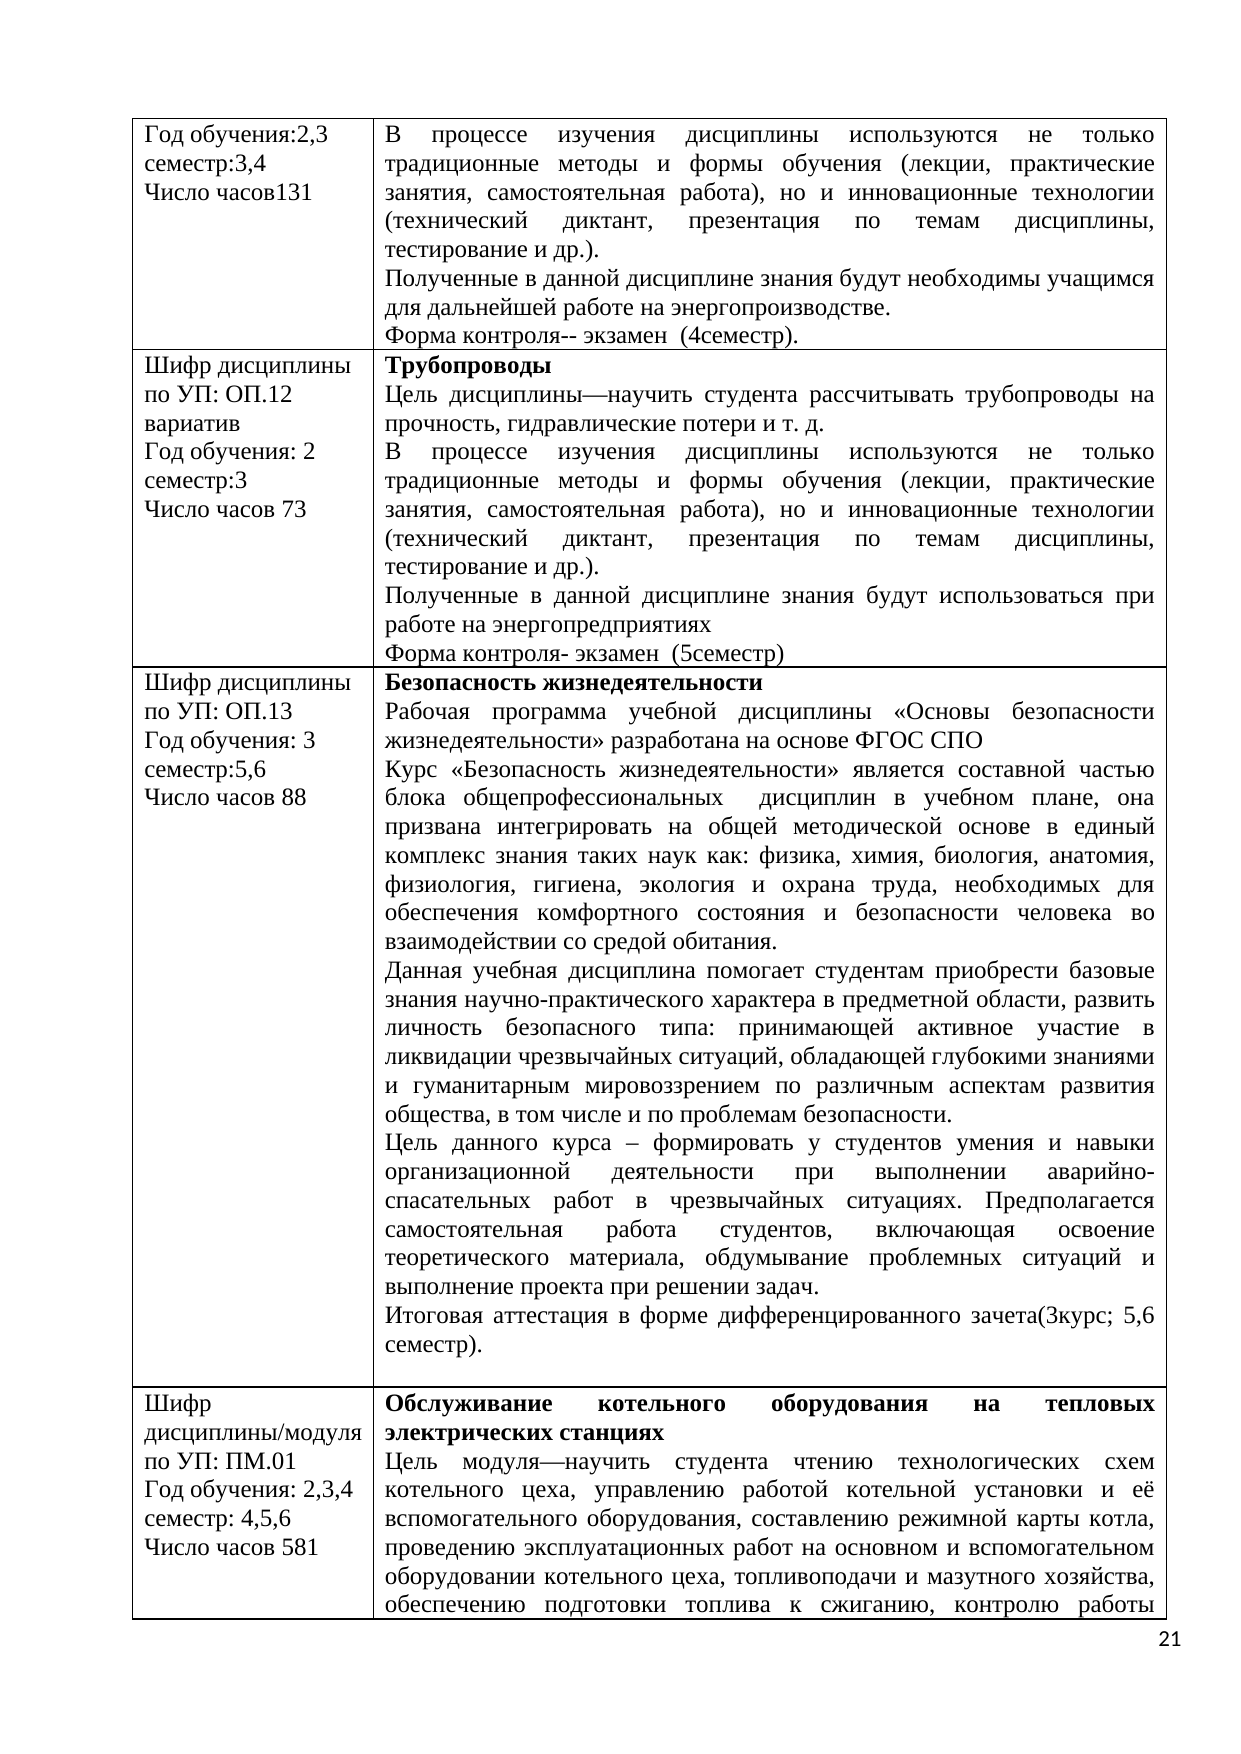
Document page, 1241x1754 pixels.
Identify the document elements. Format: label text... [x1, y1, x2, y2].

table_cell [374, 1388, 1166, 1618]
table_cell Шифр дисциплины по УП: ОП.12 вариатив Год обучения: 2 семестр:3 Число часов 73 [133, 350, 373, 666]
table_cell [133, 119, 373, 349]
table_cell Трубопроводы Цель дисциплины—научить студента рассчитывать трубопроводы на прочность, гидравлические потери и т. д. В процессе изучения дисциплины используются не только традиционные методы и формы обучения (лекции, практические занятия, самостоятельная работа), но и инновационные технологии (технический диктант, презентация по темам дисциплины, тестирование и др.). Полученные в данной дисциплине знания будут использоваться при работе на энергопредприятиях Форма контроля- экзамен (5семестр) [374, 350, 1166, 666]
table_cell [133, 1388, 373, 1618]
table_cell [374, 119, 1166, 349]
table_cell Безопасность жизнедеятельности Рабочая программа учебной дисциплины «Основы безопасности жизнедеятельности» разработана на основе ФГОС СПО Курс «Безопасность жизнедеятельности» является составной частью блока общепрофессиональных дисциплин в учебном плане, она призвана интегрировать на общей методической основе в единый комплекс знания таких наук как: физика, химия, биология, анатомия, физиология, гигиена, экология и охрана труда, необходимых для обеспечения комфортного состояния и безопасности человека во взаимодействии со средой обитания. Данная учебная дисциплина помогает студентам приобрести базовые знания научно-практического характера в предметной области, развить личность безопасного типа: принимающей активное участие в ликвидации чрезвычайных ситуаций, обладающей глубокими знаниями и гуманитарным мировоззрением по различным аспектам развития общества, в том числе и по проблемам безопасности. Цель данного курса – формировать у студентов умения и навыки организационной деятельности при выполнении аварийно-спасательных работ в чрезвычайных ситуациях. Предполагается самостоятельная работа студентов, включающая освоение теоретического материала, обдумывание проблемных ситуаций и выполнение проекта при решении задач. Итоговая аттестация в форме дифференцированного зачета(3курс; 5,6 семестр). [374, 668, 1166, 1386]
table_cell Шифр дисциплины по УП: ОП.13 Год обучения: 3 семестр:5,6 Число часов 88 [133, 668, 373, 1386]
